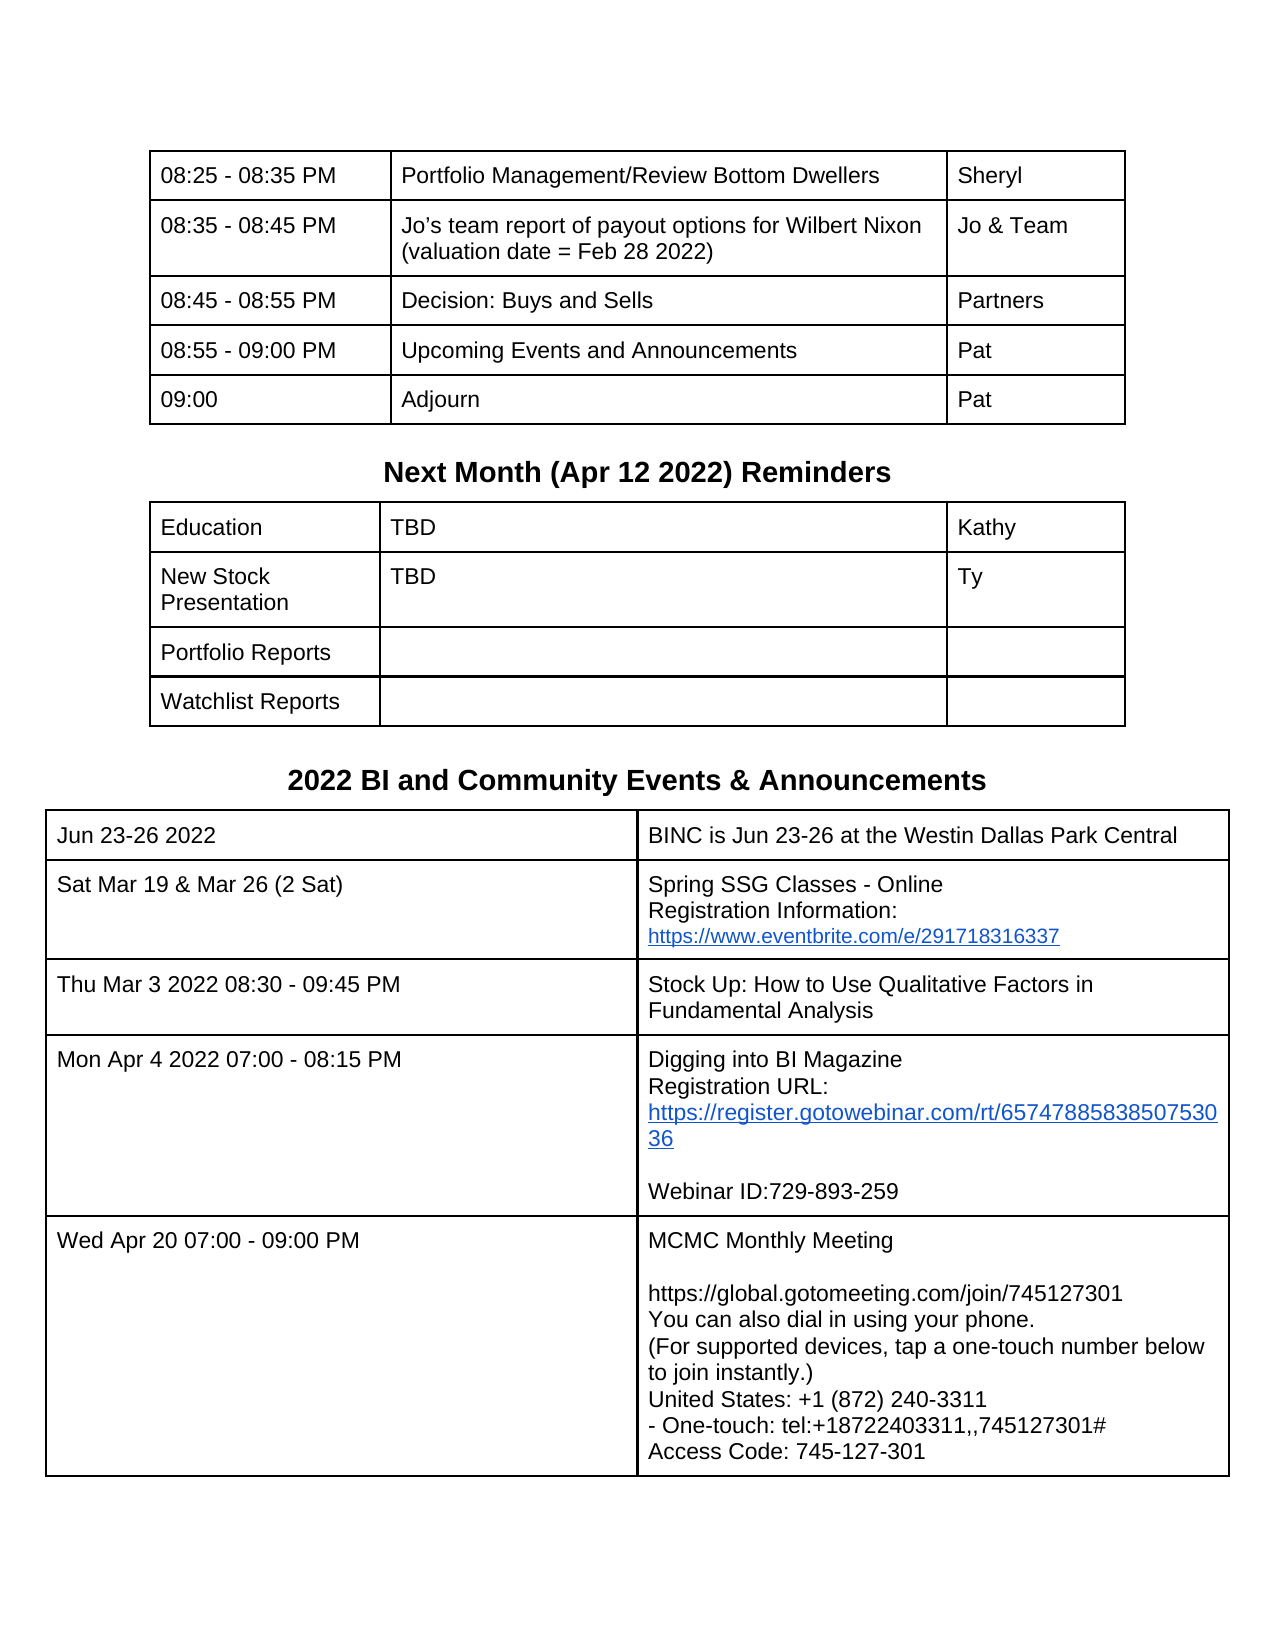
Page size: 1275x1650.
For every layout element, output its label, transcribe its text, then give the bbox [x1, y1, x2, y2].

text 2022 BI and Community Events & Announcements [150, 763, 1125, 797]
table_cell Stock Up: How to Use Qualitative Factors in Fundamental Analysis [639, 960, 1228, 1034]
table_cell Spring SSG Classes - Online Registration Information: https://www.eventbrite.com/e/291718316337 [639, 861, 1228, 958]
table_header BINC is Jun 23-26 at the Westin Dallas Park Central [639, 811, 1228, 859]
table_cell Digging into BI Magazine Registration URL: https://register.gotowebinar.com/rt/6574788583850753036 Webinar ID:729-893-259 [639, 1036, 1228, 1215]
table_cell Decision: Buys and Sells [392, 277, 946, 324]
table_cell Sheryl [948, 152, 1124, 199]
table_cell 08:55 - 09:00 PM [151, 326, 390, 373]
table_cell Jo & Team [948, 201, 1124, 275]
table_cell New Stock Presentation [151, 553, 379, 626]
table_cell MCMC Monthly Meeting https://global.gotomeeting.com/join/745127301 You can also dial in using your phone. (For supported devices, tap a one-touch number below to join instantly.) United States: +1 (872) 240-3311 - One-touch: tel:+18722403311,,745127301# Access Code: 745-127-301 [639, 1217, 1228, 1475]
table_cell Upcoming Events and Announcements [392, 326, 946, 373]
table_cell [948, 678, 1124, 725]
table_cell 08:35 - 08:45 PM [151, 201, 390, 275]
table_cell Thu Mar 3 2022 08:30 - 09:45 PM [47, 960, 636, 1034]
table_cell Portfolio Management/Review Bottom Dwellers [392, 152, 946, 199]
table_cell Mon Apr 4 2022 07:00 - 08:15 PM [47, 1036, 636, 1215]
table_cell 08:25 - 08:35 PM [151, 152, 390, 199]
table_cell [948, 628, 1124, 675]
table_cell Pat [948, 376, 1124, 423]
table_cell [381, 628, 946, 675]
text Next Month (Apr 12 2022) Reminders [150, 455, 1125, 488]
table_cell Jo’s team report of payout options for Wilbert Nixon (valuation date = Feb 28 2022) [392, 201, 946, 275]
table_cell Wed Apr 20 07:00 - 09:00 PM [47, 1217, 636, 1475]
table_header Education [151, 503, 379, 551]
table_cell Portfolio Reports [151, 628, 379, 675]
table_cell TBD [381, 553, 946, 626]
table_cell Sat Mar 19 & Mar 26 (2 Sat) [47, 861, 636, 958]
table_cell Partners [948, 277, 1124, 324]
table_cell 08:45 - 08:55 PM [151, 277, 390, 324]
table_cell 09:00 [151, 376, 390, 423]
table_cell Ty [948, 553, 1124, 626]
table_cell Pat [948, 326, 1124, 373]
table_header TBD [381, 503, 946, 551]
table_header Kathy [948, 503, 1124, 551]
table_header Jun 23-26 2022 [47, 811, 636, 859]
table_cell [381, 678, 946, 725]
table_cell Watchlist Reports [151, 678, 379, 725]
table_cell Adjourn [392, 376, 946, 423]
